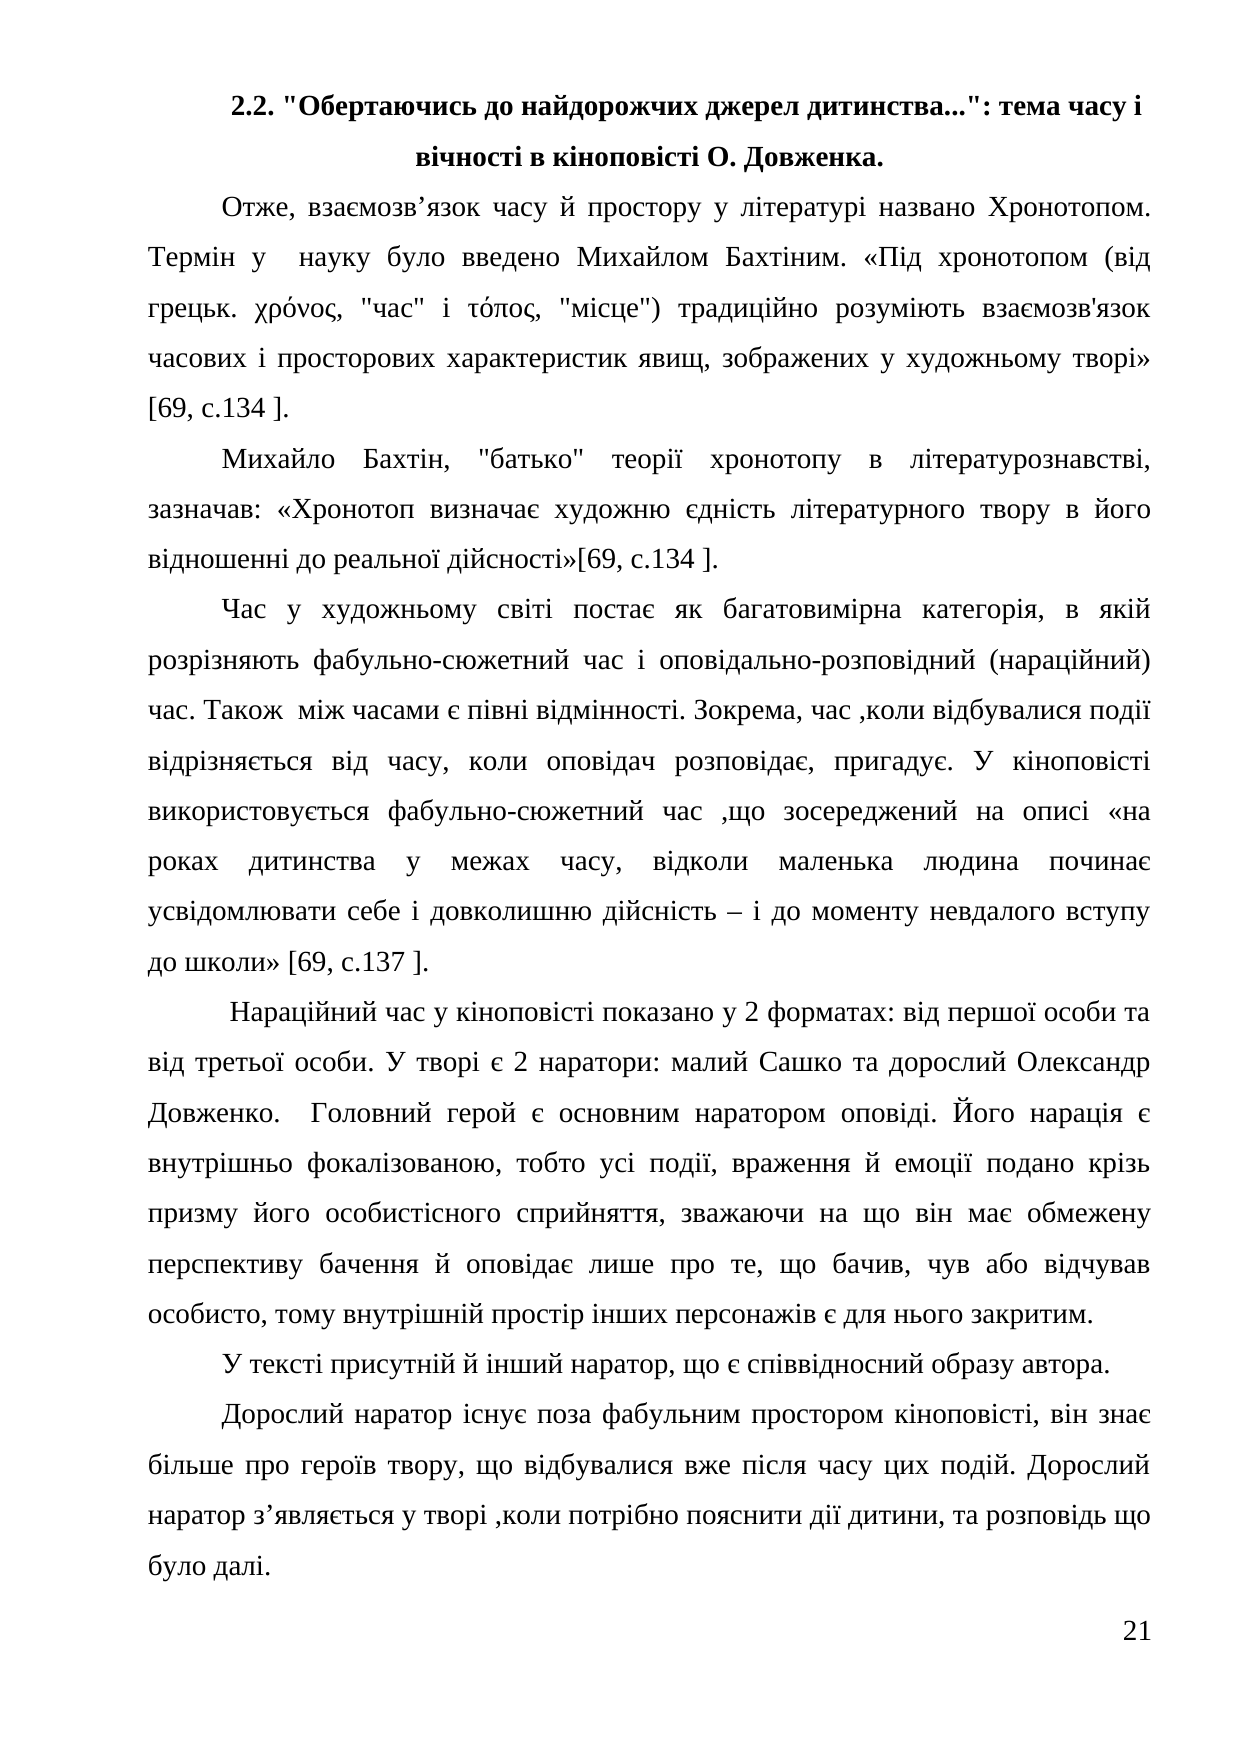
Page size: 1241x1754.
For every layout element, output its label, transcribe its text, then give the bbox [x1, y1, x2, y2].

text Михайло Бахтін, "батько" теорії хронотопу в літературознавстві, зазначав: «Хронотоп визначає художню єдність літературного твору в його відношенні до реальної дійсності»[69, с.134 ]. [148, 441, 1152, 575]
subtitle 2.2. "Обертаючись до найдорожчих джерел дитинства...": тема часу і вічності в кіноповісті О. Довженка. [148, 88, 1152, 172]
text Отже, взаємозв’язок часу й простору у літературі названо Хронотопом. Термін у науку було введено Михайлом Бахтіним. «Під хронотопом (від грецьк. χρόνος, "час" і τόπος, "місце") традиційно розуміють взаємозв'язок часових і просторових характеристик явищ, зображених у художньому творі» [69, с.134 ]. [148, 189, 1152, 424]
text Дорослий наратор існує поза фабульним простором кіноповісті, він знає більше про героїв твору, що відбувалися вже після часу цих подій. Дорослий наратор з’являється у творі ,коли потрібно пояснити дії дитини, та розповідь що було далі. [148, 1397, 1152, 1581]
text У тексті присутній й інший наратор, що є співвідносний образу автора. [148, 1346, 1152, 1380]
text Нараційний час у кіноповісті показано у 2 форматах: від першої особи та від третьої особи. У творі є 2 наратори: малий Сашко та дорослий Олександр Довженко. Головний герой є основним наратором оповіді. Його нарація є внутрішньо фокалізованою, тобто усі події, враження й емоції подано крізь призму його особистісного сприйняття, зважаючи на що він має обмежену перспективу бачення й оповідає лише про те, що бачив, чув або відчував особисто, тому внутрішній простір інших персонажів є для нього закритим. [148, 994, 1152, 1329]
text Час у художньому світі постає як багатовимірна категорія, в якій розрізняють фабульно-сюжетний час і оповідально-розповідний (нараційний) час. Також між часами є півні відмінності. Зокрема, час ,коли відбувалися події відрізняється від часу, коли оповідач розповідає, пригадує. У кіноповісті використовується фабульно-сюжетний час ,що зосереджений на описі «на роках дитинства у межах часу, відколи маленька людина починає усвідомлювати себе і довколишню дійсність – і до моменту невдалого вступу до школи» [69, с.137 ]. [148, 592, 1152, 977]
